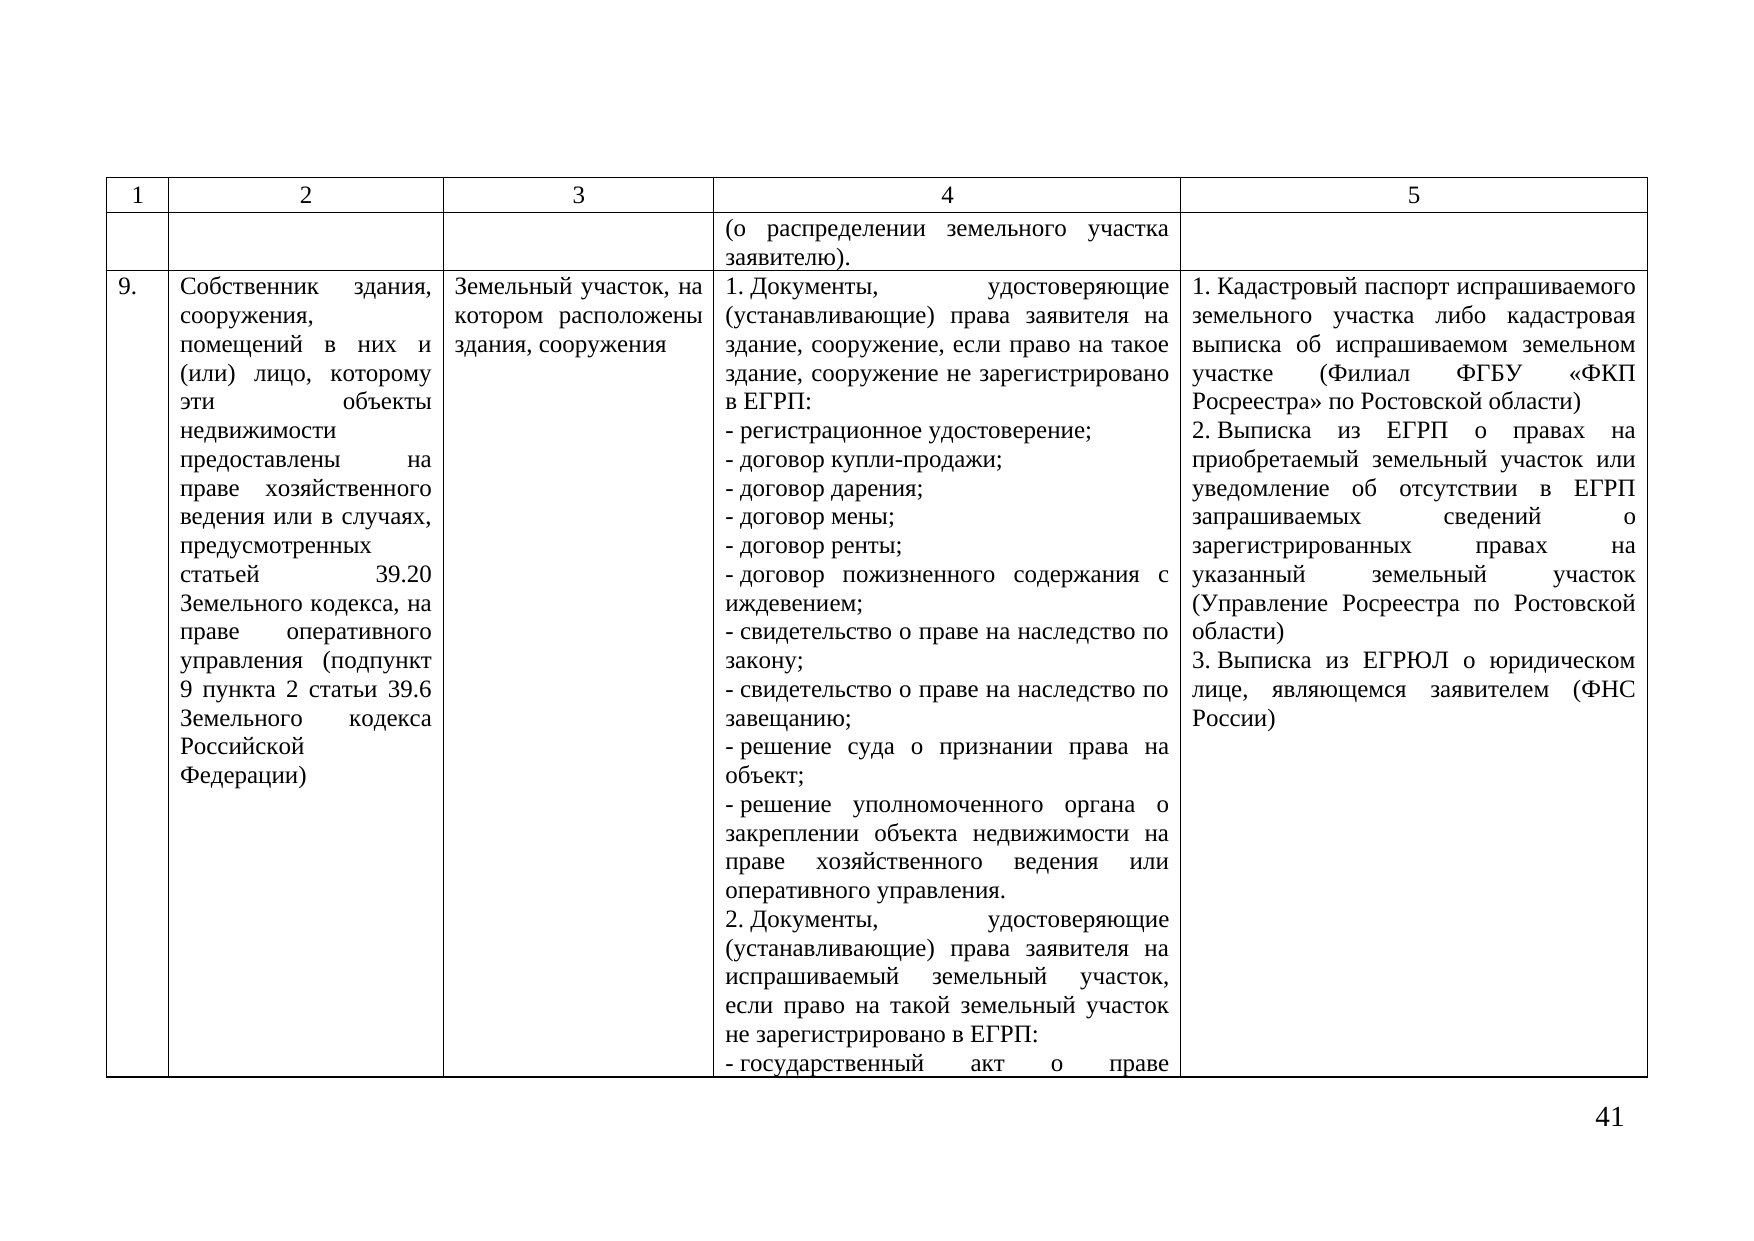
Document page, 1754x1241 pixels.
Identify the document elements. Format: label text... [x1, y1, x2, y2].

table_cell [107, 271, 168, 1076]
table_header 4 [714, 178, 1180, 212]
table_header 5 [1181, 178, 1647, 212]
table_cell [1181, 271, 1647, 1076]
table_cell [1181, 213, 1647, 270]
table_header 2 [169, 178, 443, 212]
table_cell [169, 271, 443, 1076]
table_header 1 [107, 178, 168, 212]
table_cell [444, 213, 713, 270]
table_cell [169, 213, 443, 270]
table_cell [714, 271, 1180, 1076]
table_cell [444, 271, 713, 1076]
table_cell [714, 213, 1180, 270]
table_header 3 [444, 178, 713, 212]
table_cell [107, 213, 168, 270]
